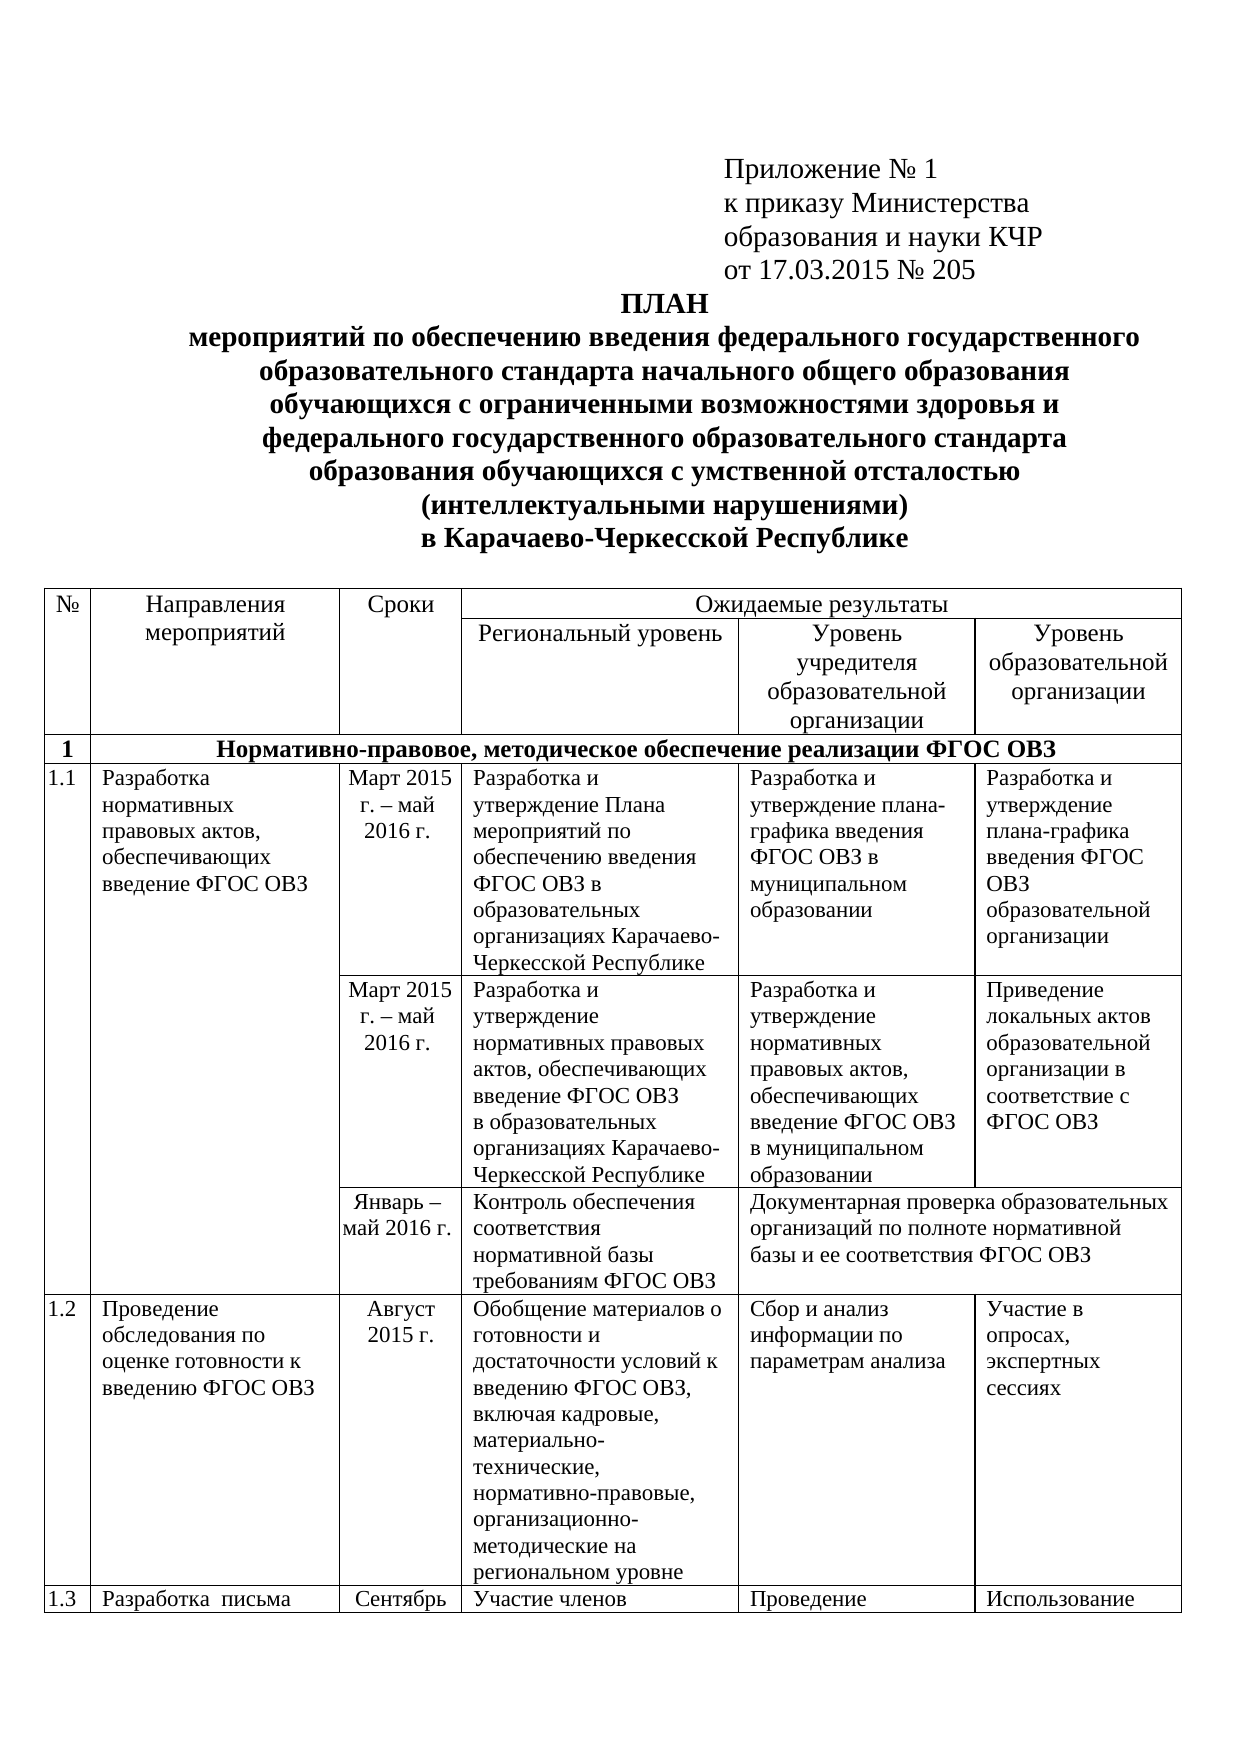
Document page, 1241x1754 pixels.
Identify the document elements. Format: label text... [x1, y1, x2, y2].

table_cell 1 [45, 735, 90, 763]
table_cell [462, 1586, 738, 1612]
text образования и науки КЧР [723, 219, 1153, 252]
text ПЛАН [177, 286, 1152, 319]
table_cell Разработка нормативных правовых актов, обеспечивающих введение ФГОС ОВЗ [91, 764, 339, 1293]
table_header Направления мероприятий [91, 589, 339, 733]
table_cell Сбор и анализ информации по параметрам анализа [739, 1295, 974, 1584]
table_cell Январь – май 2016 г. [340, 1188, 461, 1293]
table_cell Нормативно-правовое, методическое обеспечение реализации ФГОС ОВЗ [91, 735, 1181, 763]
table_cell Март 2015 г. – май 2016 г. [340, 976, 461, 1187]
table_cell Документарная проверка образовательных организаций по полноте нормативной базы и ее соответствия ФГОС ОВЗ [739, 1188, 1181, 1293]
table_cell Уровень образовательной организации [976, 619, 1181, 733]
table_cell 1.3 [45, 1586, 90, 1612]
table_cell Разработка и утверждение плана-графика введения ФГОС ОВЗ образовательной организации [976, 764, 1181, 975]
table_cell Участие в опросах, экспертных сессиях [976, 1295, 1181, 1584]
text мероприятий по обеспечению введения федерального государственного образовательного стандарта начального общего образования обучающихся с ограниченными возможностями здоровья и федерального государственного образовательного стандарта образования обучающихся с умственной отсталостью (интеллектуальными нарушениями) [177, 319, 1152, 521]
table_header Ожидаемые результаты [462, 589, 1181, 617]
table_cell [739, 1586, 974, 1612]
text Приложение № 1 [723, 152, 1153, 185]
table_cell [91, 1586, 339, 1612]
table_cell Март 2015 г. – май 2016 г. [340, 764, 461, 975]
text в Карачаево-Черкесской Республике [177, 521, 1152, 554]
table_cell Разработка и утверждение нормативных правовых актов, обеспечивающих введение ФГОС ОВЗ в муниципальном образовании [739, 976, 974, 1187]
table_cell Региональный уровень [462, 619, 738, 733]
table_cell Уровень учредителя образовательной организации [739, 619, 974, 733]
table_cell Приведение локальных актов образовательной организации в соответствие с ФГОС ОВЗ [976, 976, 1181, 1187]
table_cell 1.2 [45, 1295, 90, 1584]
table_cell Обобщение материалов о готовности и достаточности условий к введению ФГОС ОВЗ, включая кадровые, материально-технические, нормативно-правовые, организационно-методические на региональном уровне [462, 1295, 738, 1584]
text от 17.03.2015 № 205 [723, 252, 1153, 286]
table_cell Август 2015 г. [340, 1295, 461, 1584]
table_cell Проведение обследования по оценке готовности к введению ФГОС ОВЗ [91, 1295, 339, 1584]
table_cell Контроль обеспечения соответствия нормативной базы требованиям ФГОС ОВЗ [462, 1188, 738, 1293]
table_header Сроки [340, 589, 461, 733]
table_cell Разработка и утверждение плана-графика введения ФГОС ОВЗ в муниципальном образовании [739, 764, 974, 975]
table_cell 1.1 [45, 764, 90, 1293]
table_cell Сентябрь 2015 г. [340, 1586, 461, 1612]
table_header № [45, 589, 90, 733]
table_cell Разработка и утверждение нормативных правовых актов, обеспечивающих введение ФГОС ОВЗ в образовательных организациях Карачаево-Черкесской Республике [462, 976, 738, 1187]
table_cell Разработка и утверждение Плана мероприятий по обеспечению введения ФГОС ОВЗ в образовательных организациях Карачаево-Черкесской Республике [462, 764, 738, 975]
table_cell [976, 1586, 1181, 1612]
text к приказу Министерства [723, 185, 1153, 219]
